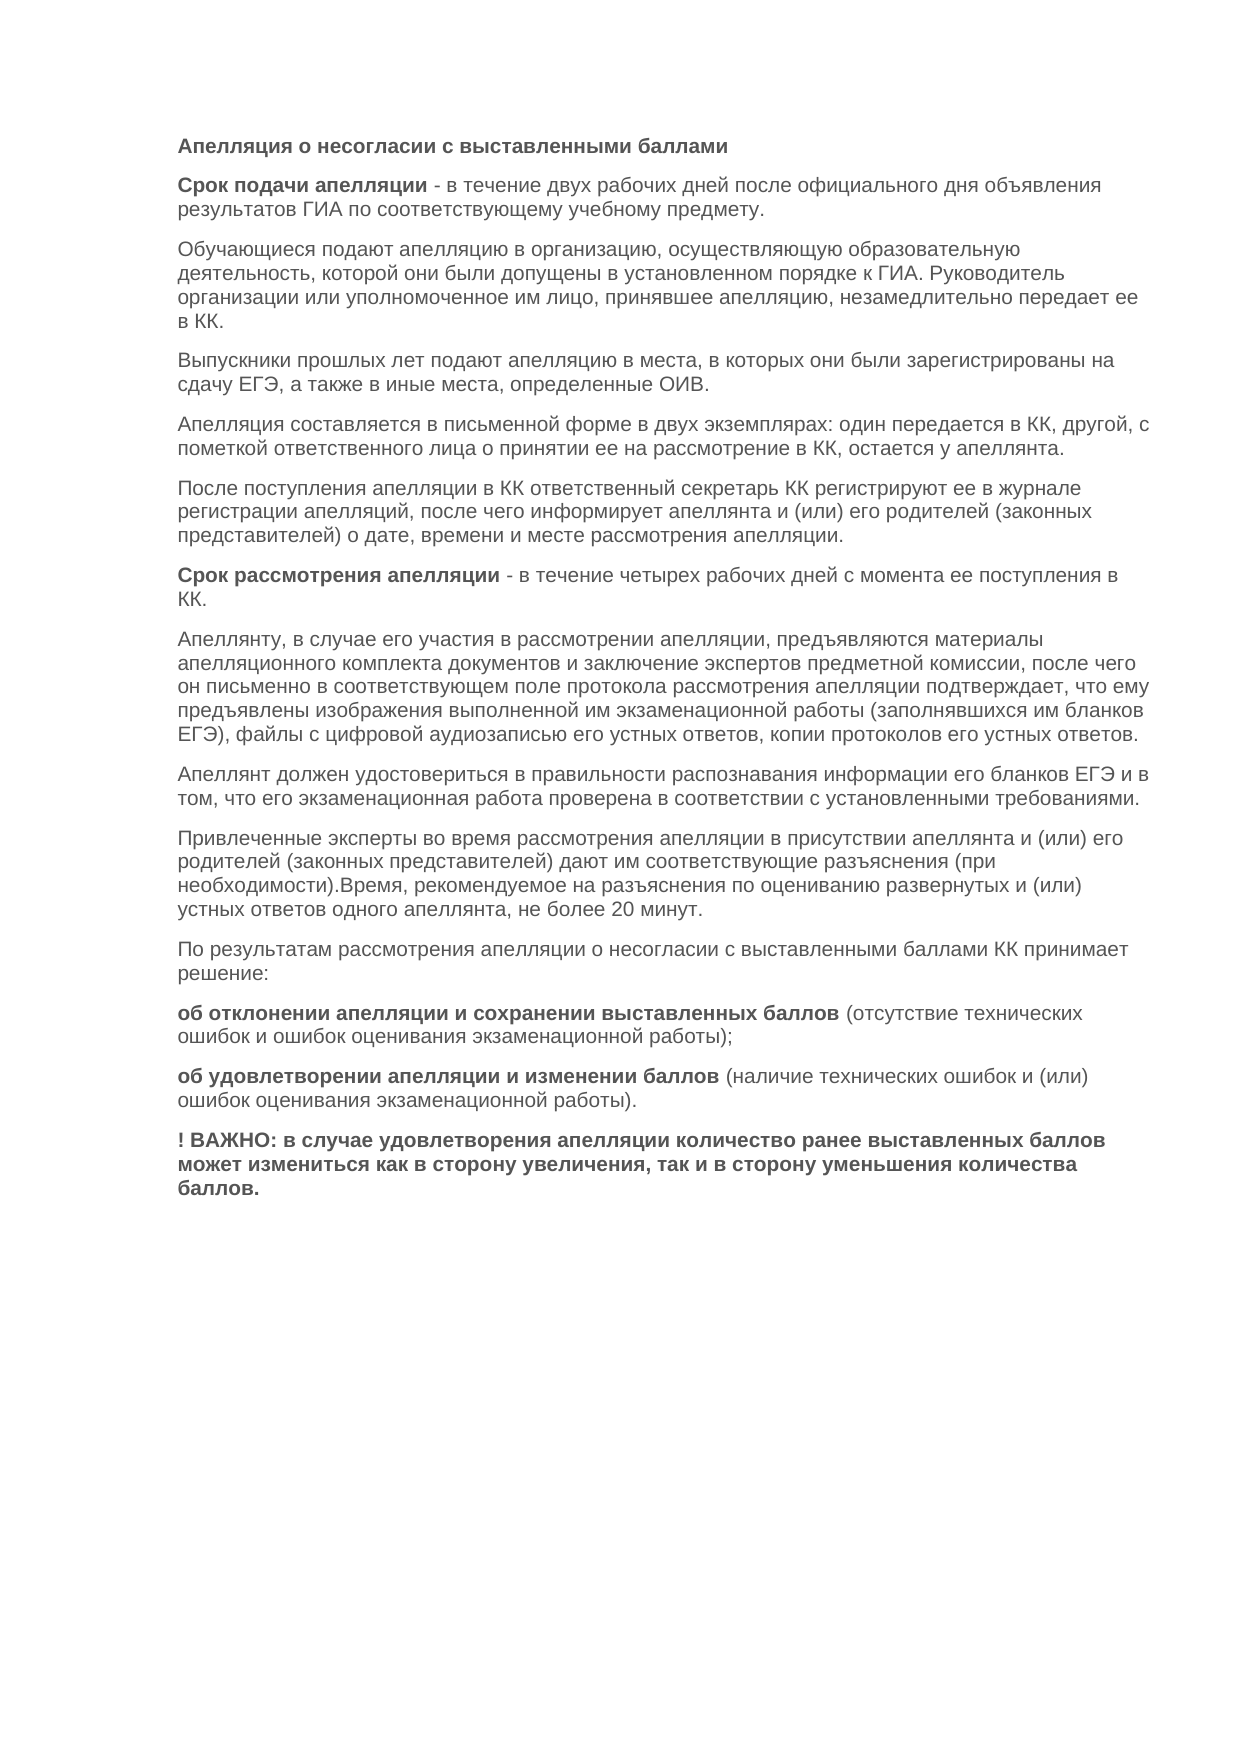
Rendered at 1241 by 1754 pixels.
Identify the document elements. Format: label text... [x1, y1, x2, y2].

text Выпускники прошлых лет подают апелляцию в места, в которых они были зарегистрированы на сдачу ЕГЭ, а также в иные места, определенные ОИВ. [177, 348, 1152, 396]
text ! ВАЖНО: в случае удовлетворения апелляции количество ранее выставленных баллов может измениться как в сторону увеличения, так и в сторону уменьшения количества баллов. [177, 1127, 1152, 1199]
text Обучающиеся подают апелляцию в организацию, осуществляющую образовательную деятельность, которой они были допущены в установленном порядке к ГИА. Руководитель организации или уполномоченное им лицо, принявшее апелляцию, незамедлительно передает ее в КК. [177, 237, 1152, 333]
text об отклонении апелляции и сохранении выставленных баллов (отсутствие технических ошибок и ошибок оценивания экзаменационной работы); [177, 1000, 1152, 1048]
text Срок подачи апелляции - в течение двух рабочих дней после официального дня объявления результатов ГИА по соответствующему учебному предмету. [177, 173, 1152, 221]
text Апеллянту, в случае его участия в рассмотрении апелляции, предъявляются материалы апелляционного комплекта документов и заключение экспертов предметной комиссии, после чего он письменно в соответствующем поле протокола рассмотрения апелляции подтверждает, что ему предъявлены изображения выполненной им экзаменационной работы (заполнявшихся им бланков ЕГЭ), файлы с цифровой аудиозаписью его устных ответов, копии протоколов его устных ответов. [177, 626, 1152, 746]
text Привлеченные эксперты во время рассмотрения апелляции в присутствии апеллянта и (или) его родителей (законных представителей) дают им соответствующие разъяснения (при необходимости).Время, рекомендуемое на разъяснения по оцениванию развернутых и (или) устных ответов одного апеллянта, не более 20 минут. [177, 825, 1152, 921]
text об удовлетворении апелляции и изменении баллов (наличие технических ошибок и (или) ошибок оценивания экзаменационной работы). [177, 1064, 1152, 1112]
text Апеллянт должен удостовериться в правильности распознавания информации его бланков ЕГЭ и в том, что его экзаменационная работа проверена в соответствии с установленными требованиями. [177, 762, 1152, 810]
text Срок рассмотрения апелляции - в течение четырех рабочих дней с момента ее поступления в КК. [177, 563, 1152, 611]
text Апелляция составляется в письменной форме в двух экземплярах: один передается в КК, другой, с пометкой ответственного лица о принятии ее на рассмотрение в КК, остается у апеллянта. [177, 412, 1152, 460]
text Апелляция о несогласии с выставленными баллами [177, 134, 1152, 158]
text После поступления апелляции в КК ответственный секретарь КК регистрируют ее в журнале регистрации апелляций, после чего информирует апеллянта и (или) его родителей (законных представителей) о дате, времени и месте рассмотрения апелляции. [177, 475, 1152, 547]
text По результатам рассмотрения апелляции о несогласии с выставленными баллами КК принимает решение: [177, 937, 1152, 985]
